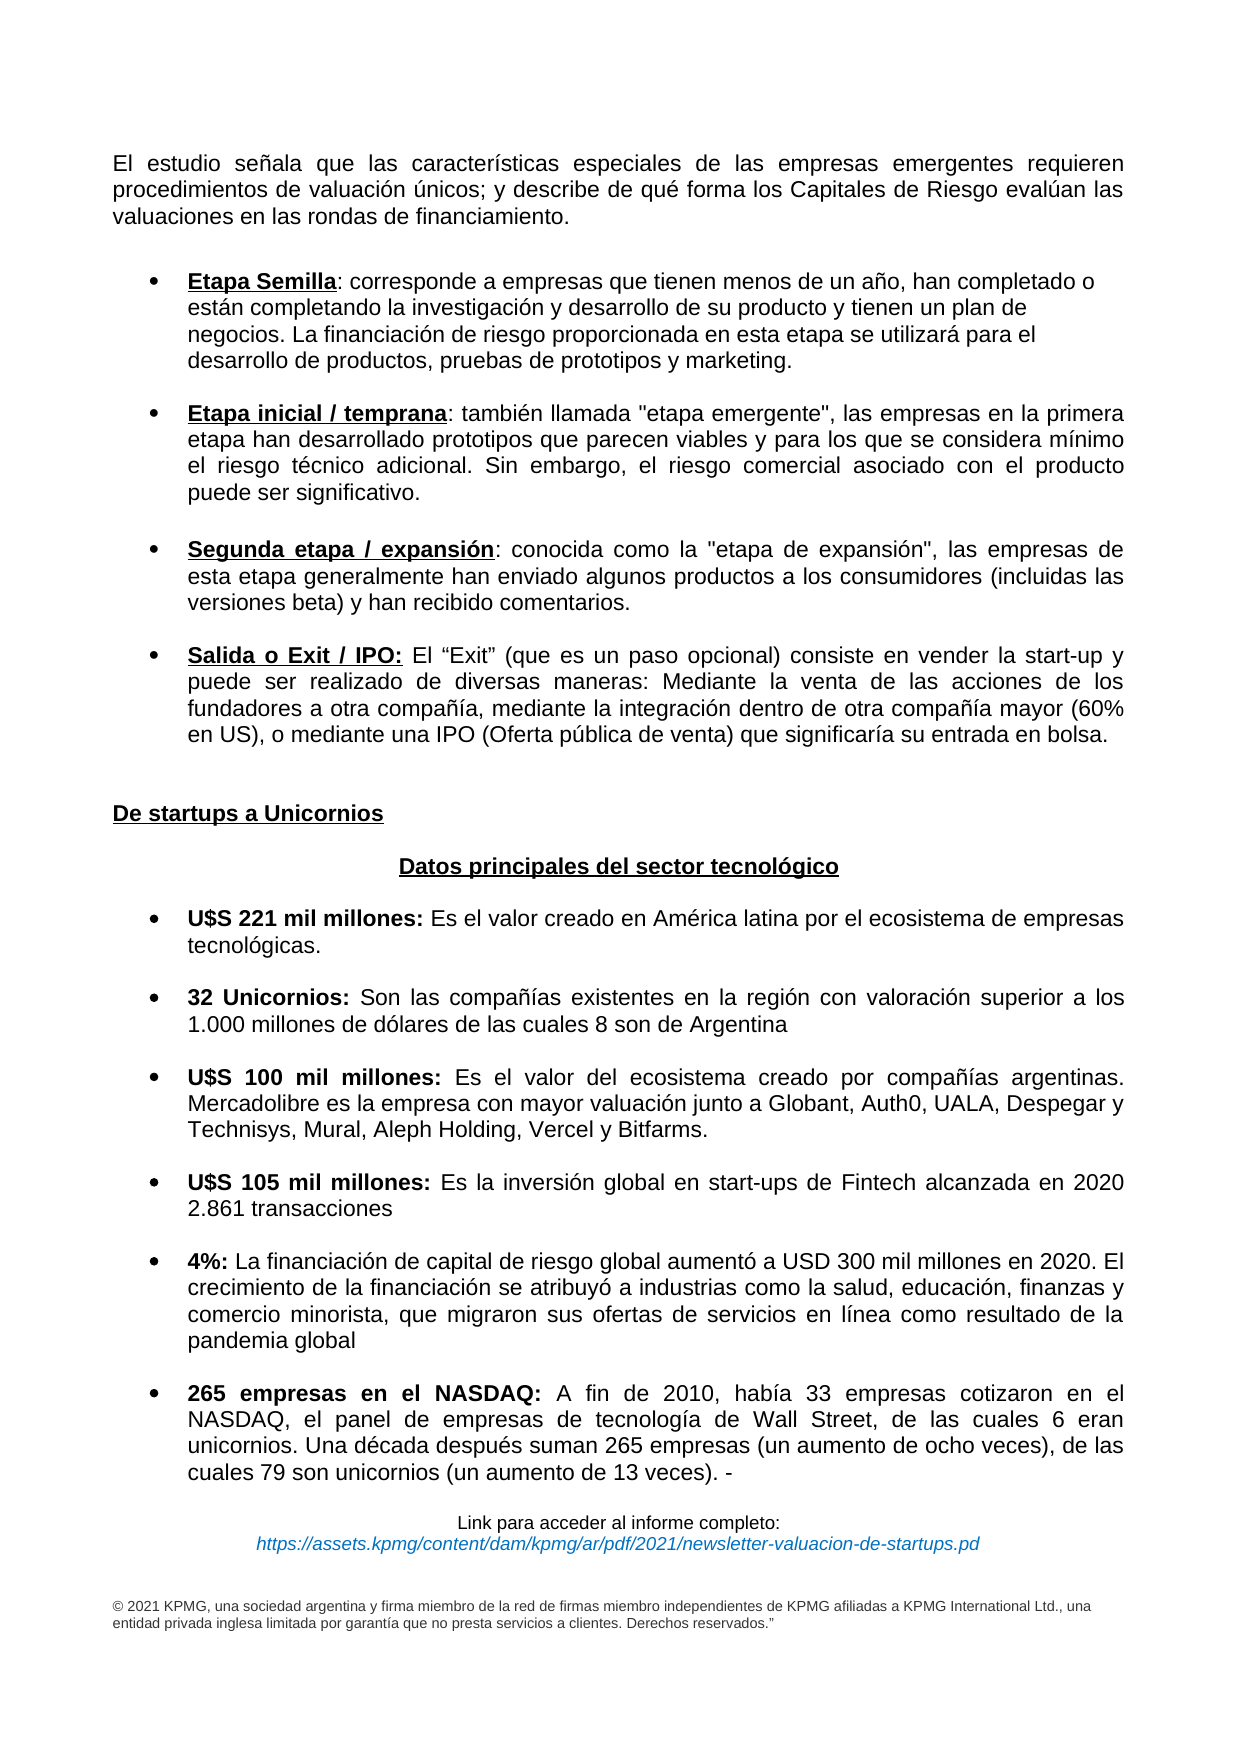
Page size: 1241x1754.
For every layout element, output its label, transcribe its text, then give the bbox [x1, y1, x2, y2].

list Segunda etapa / expansión: conocida como la "etapa de expansión", las empresas de esta etapa generalmente han enviado algunos productos a los consumidores (incluidas las versiones beta) y han recibido comentarios. [150, 536, 1125, 615]
list Salida o Exit / IPO: El “Exit” (que es un paso opcional) consiste en vender la start-up y puede ser realizado de diversas maneras: Mediante la venta de las acciones de los fundadores a otra compañía, mediante la integración dentro de otra compañía mayor (60% en US), o mediante una IPO (Oferta pública de venta) que significaría su entrada en bolsa. [150, 642, 1125, 747]
text Datos principales del sector tecnológico [112, 853, 1125, 879]
list 4%: La financiación de capital de riesgo global aumentó a USD 300 mil millones en 2020. El crecimiento de la financiación se atribuyó a industrias como la salud, educación, finanzas y comercio minorista, que migraron sus ofertas de servicios en línea como resultado de la pandemia global [150, 1248, 1125, 1353]
text De startups a Unicornios [112, 800, 1125, 826]
list Etapa inicial / temprana: también llamada "etapa emergente", las empresas en la primera etapa han desarrollado prototipos que parecen viables y para los que se considera mínimo el riesgo técnico adicional. Sin embargo, el riesgo comercial asociado con el producto puede ser significativo. [150, 400, 1125, 505]
list U$S 100 mil millones: Es el valor del ecosistema creado por compañías argentinas. Mercadolibre es la empresa con mayor valuación junto a Globant, Auth0, UALA, Despegar y Technisys, Mural, Aleph Holding, Vercel y Bitfarms. [150, 1063, 1125, 1142]
list U$S 221 mil millones: Es el valor creado en América latina por el ecosistema de empresas tecnológicas. [150, 905, 1125, 958]
text Link para acceder al informe completo: [112, 1511, 1125, 1533]
text https://assets.kpmg/content/dam/kpmg/ar/pdf/2021/newsletter-valuacion-de-startups.pd [112, 1533, 1125, 1554]
text El estudio señala que las características especiales de las empresas emergentes requieren procedimientos de valuación únicos; y describe de qué forma los Capitales de Riesgo evalúan las valuaciones en las rondas de financiamiento. [112, 150, 1125, 229]
list Etapa Semilla: corresponde a empresas que tienen menos de un año, han completado o están completando la investigación y desarrollo de su producto y tienen un plan de negocios. La financiación de riesgo proporcionada en esta etapa se utilizará para el desarrollo de productos, pruebas de prototipos y marketing. [150, 268, 1125, 373]
list U$S 105 mil millones: Es la inversión global en start-ups de Fintech alcanzada en 2020 2.861 transacciones [150, 1169, 1125, 1222]
list 32 Unicornios: Son las compañías existentes en la región con valoración superior a los 1.000 millones de dólares de las cuales 8 son de Argentina [150, 984, 1125, 1037]
list 265 empresas en el NASDAQ: A fin de 2010, había 33 empresas cotizaron en el NASDAQ, el panel de empresas de tecnología de Wall Street, de las cuales 6 eran unicornios. Una década después suman 265 empresas (un aumento de ocho veces), de las cuales 79 son unicornios (un aumento de 13 veces). - [150, 1380, 1125, 1485]
